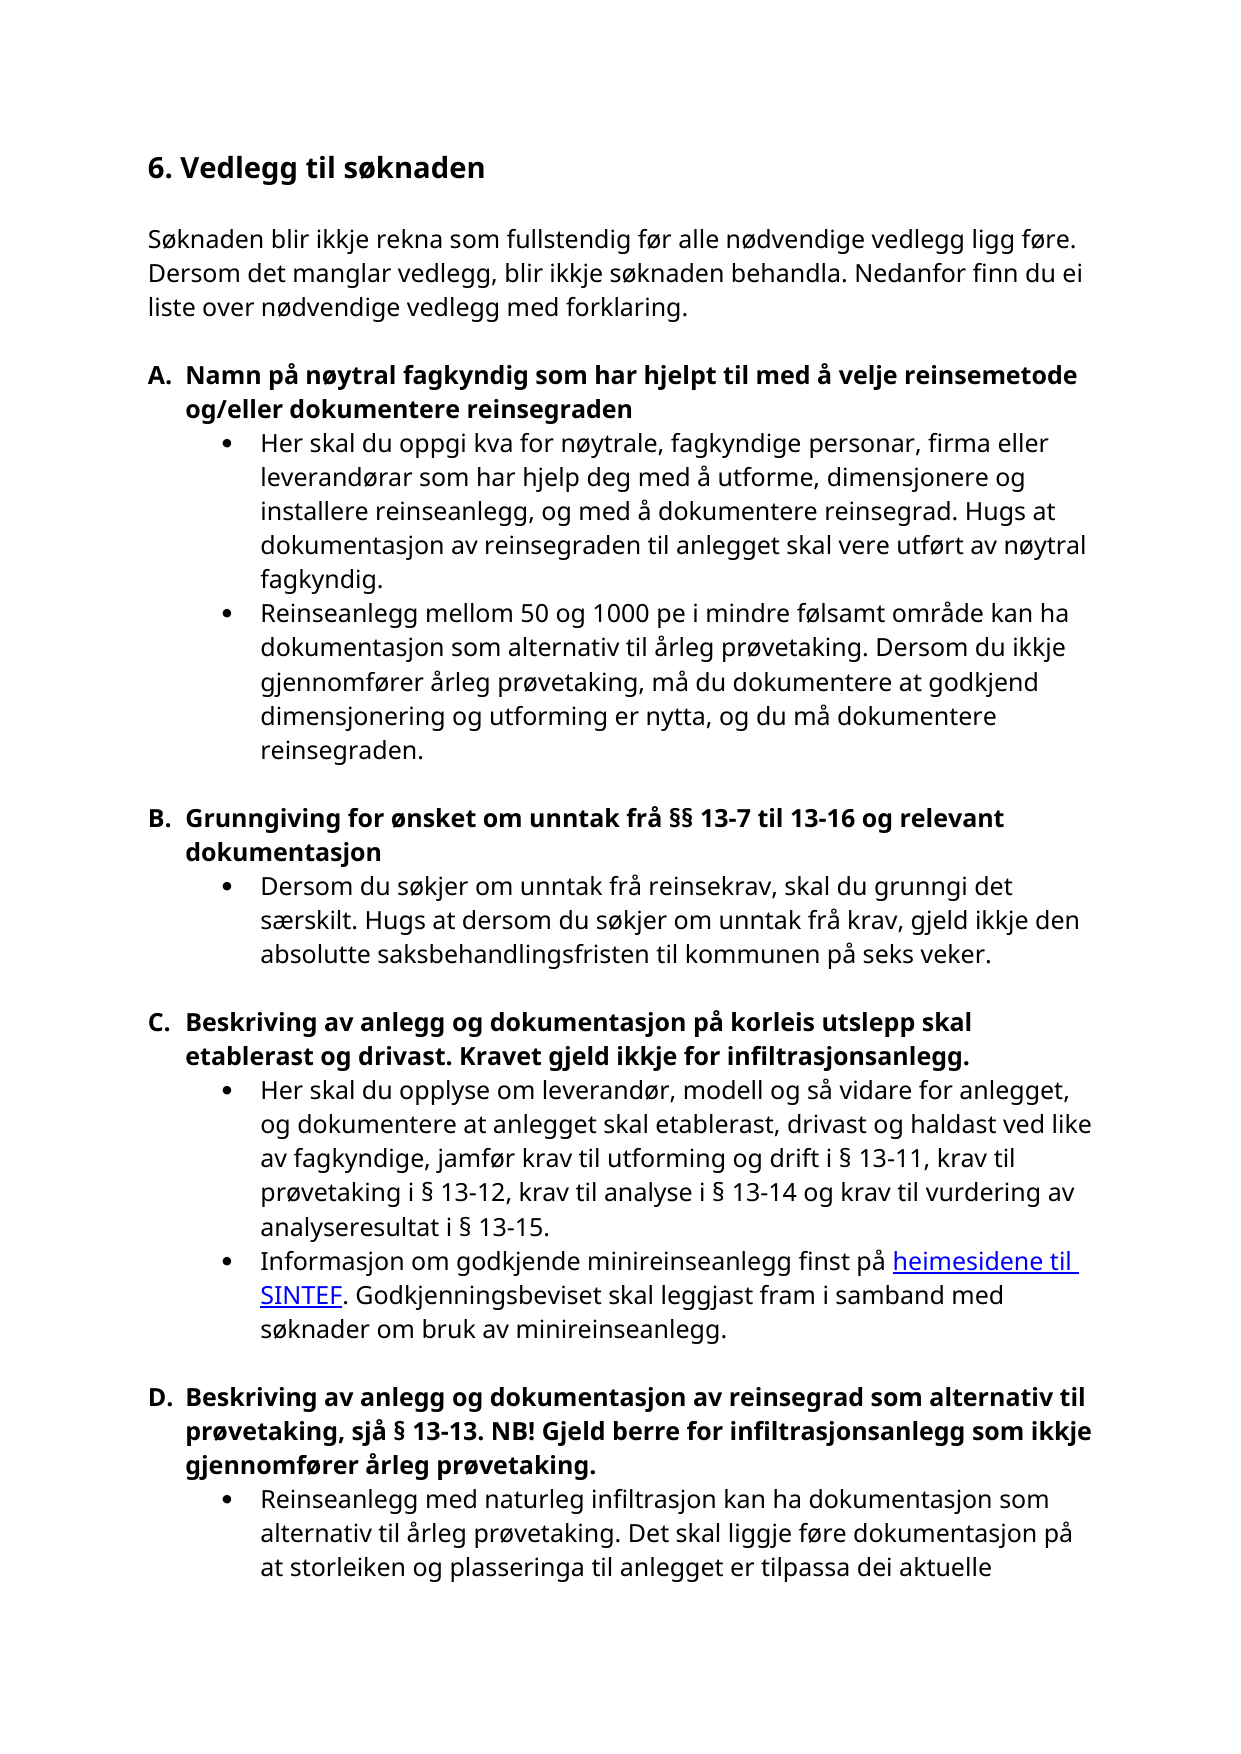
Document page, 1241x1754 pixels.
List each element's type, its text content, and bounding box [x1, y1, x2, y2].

list Grunngiving for ønsket om unntak frå §§ 13-7 til 13-16 og relevant dokumentasjon [148, 800, 1093, 868]
list Dersom du søkjer om unntak frå reinsekrav, skal du grunngi det særskilt. Hugs at dersom du søkjer om unntak frå krav, gjeld ikkje den absolutte saksbehandlingsfristen til kommunen på seks veker. [223, 868, 1093, 971]
list Beskriving av anlegg og dokumentasjon av reinsegrad som alternativ til prøvetaking, sjå § 13-13. NB! Gjeld berre for infiltrasjonsanlegg som ikkje gjennomfører årleg prøvetaking. [148, 1379, 1093, 1482]
list Her skal du oppgi kva for nøytrale, fagkyndige personar, firma eller leverandørar som har hjelp deg med å utforme, dimensjonere og installere reinseanlegg, og med å dokumentere reinsegrad. Hugs at dokumentasjon av reinsegraden til anlegget skal vere utført av nøytral fagkyndig. [223, 426, 1093, 596]
list Namn på nøytral fagkyndig som har hjelpt til med å velje reinsemetode og/eller dokumentere reinsegraden [148, 358, 1093, 426]
list Beskriving av anlegg og dokumentasjon på korleis utslepp skal etablerast og drivast. Kravet gjeld ikkje for infiltrasjonsanlegg. [148, 1005, 1093, 1073]
list Informasjon om godkjende minireinseanlegg finst på heimesidene til SINTEF. Godkjenningsbeviset skal leggjast fram i samband med søknader om bruk av minireinseanlegg. [223, 1243, 1093, 1345]
list Her skal du opplyse om leverandør, modell og så vidare for anlegget, og dokumentere at anlegget skal etablerast, drivast og haldast ved like av fagkyndige, jamfør krav til utforming og drift i § 13-11, krav til prøvetaking i § 13-12, krav til analyse i § 13-14 og krav til vurdering av analyseresultat i § 13-15. [223, 1073, 1093, 1243]
text 6. Vedlegg til søknaden [148, 148, 1093, 187]
list Reinseanlegg mellom 50 og 1000 pe i mindre følsamt område kan ha dokumentasjon som alternativ til årleg prøvetaking. Dersom du ikkje gjennomfører årleg prøvetaking, må du dokumentere at godkjend dimensjonering og utforming er nytta, og du må dokumentere reinsegraden. [223, 596, 1093, 766]
text Søknaden blir ikkje rekna som fullstendig før alle nødvendige vedlegg ligg føre. Dersom det manglar vedlegg, blir ikkje søknaden behandla. Nedanfor finn du ei liste over nødvendige vedlegg med forklaring. [148, 221, 1093, 323]
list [223, 1482, 1093, 1584]
